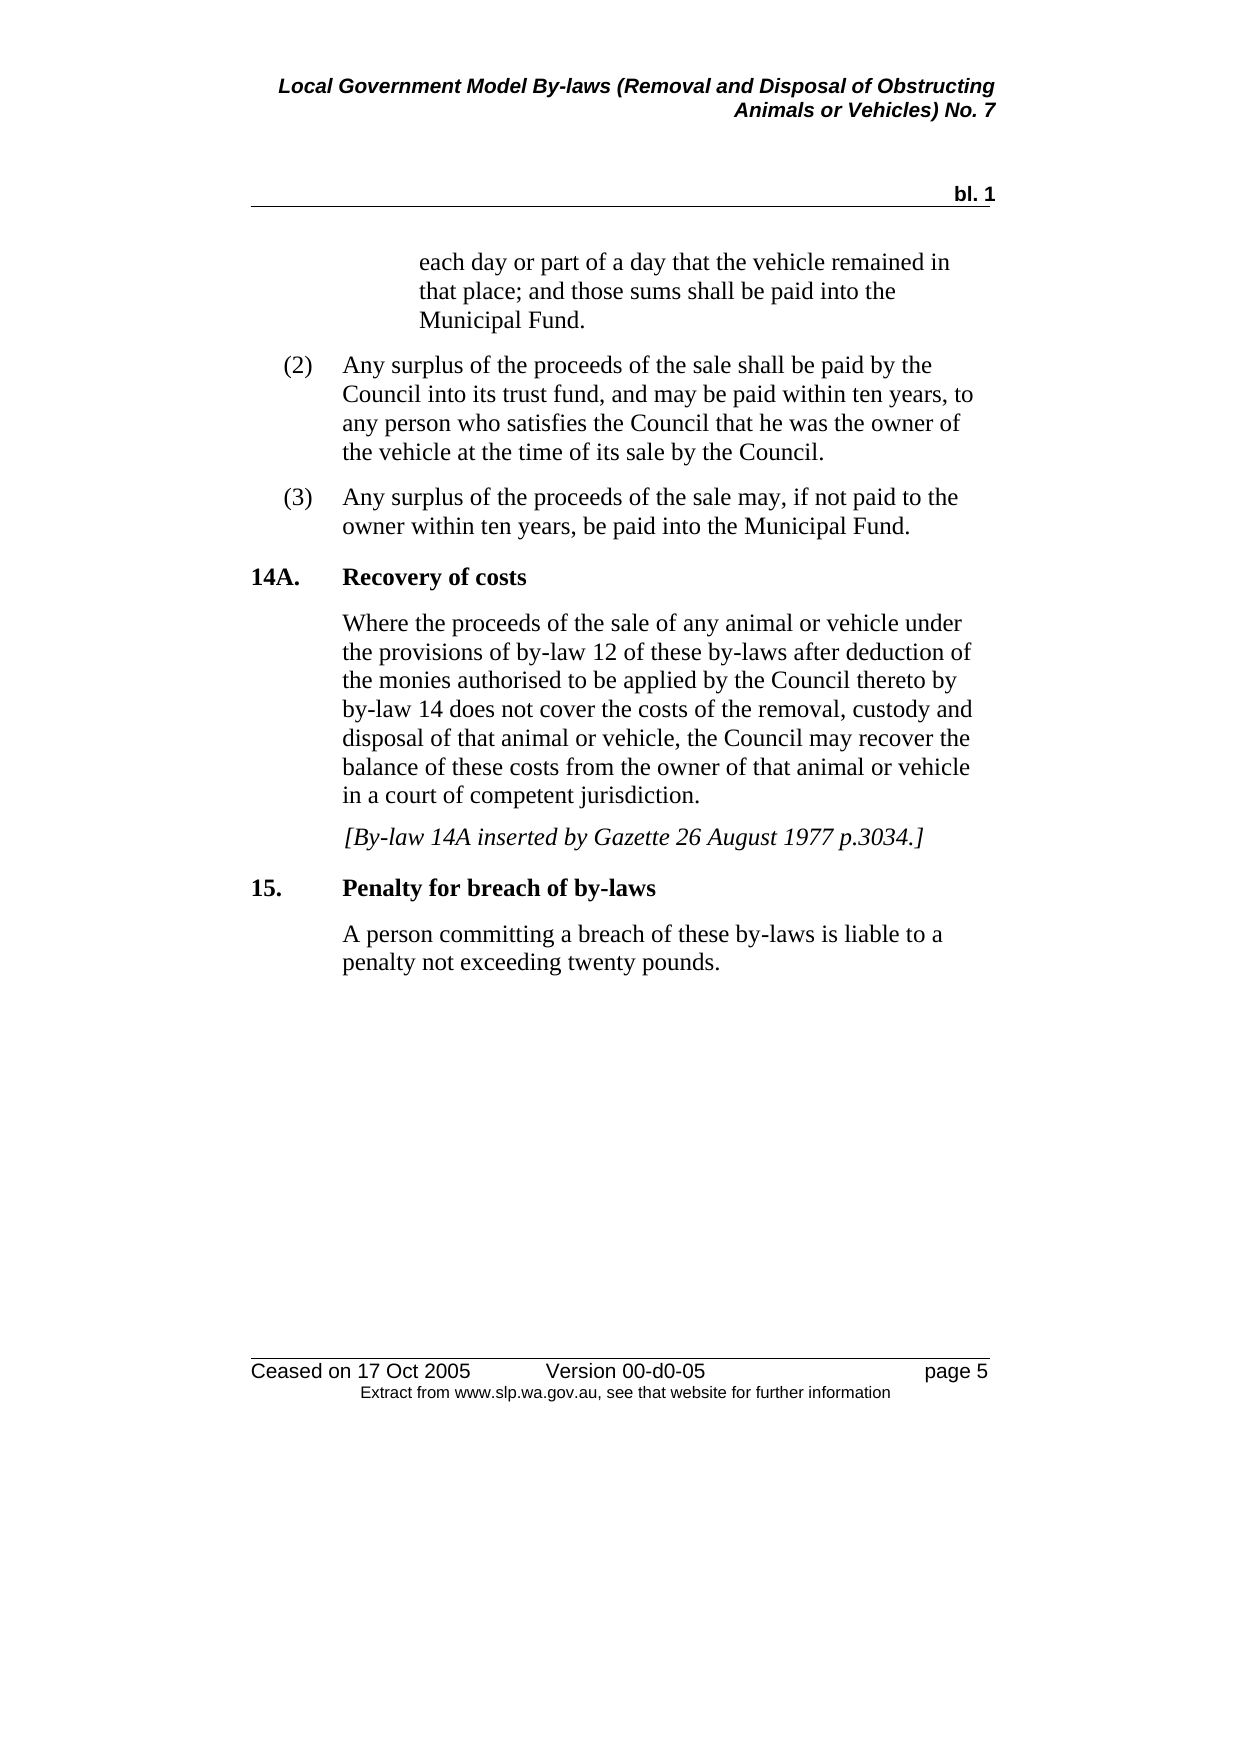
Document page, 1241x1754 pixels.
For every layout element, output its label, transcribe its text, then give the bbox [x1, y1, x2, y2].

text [251, 247, 990, 334]
text (2) Any surplus of the proceeds of the sale shall be paid by the Council into its trust fund, and may be paid within ten years, to any person who satisfies the Council that he was the owner of the vehicle at the time of its sale by the Council. [251, 350, 990, 465]
text (3) Any surplus of the proceeds of the sale may, if not paid to the owner within ten years, be paid into the Municipal Fund. [251, 482, 990, 539]
text A person committing a breach of these by-laws is liable to a penalty not exceeding twenty pounds. [251, 919, 990, 976]
text Where the proceeds of the sale of any animal or vehicle under the provisions of by-law 12 of these by-laws after deduction of the monies authorised to be applied by the Council thereto by by-law 14 does not cover the costs of the removal, custody and disposal of that animal or vehicle, the Council may recover the balance of these costs from the owner of that animal or vehicle in a court of competent jurisdiction. [251, 608, 990, 809]
subtitle 15. Penalty for breach of by-laws [251, 873, 990, 902]
subtitle 14A. Recovery of costs [251, 562, 990, 591]
text [By-law 14A inserted by Gazette 26 August 1977 p.3034.] [251, 822, 990, 850]
